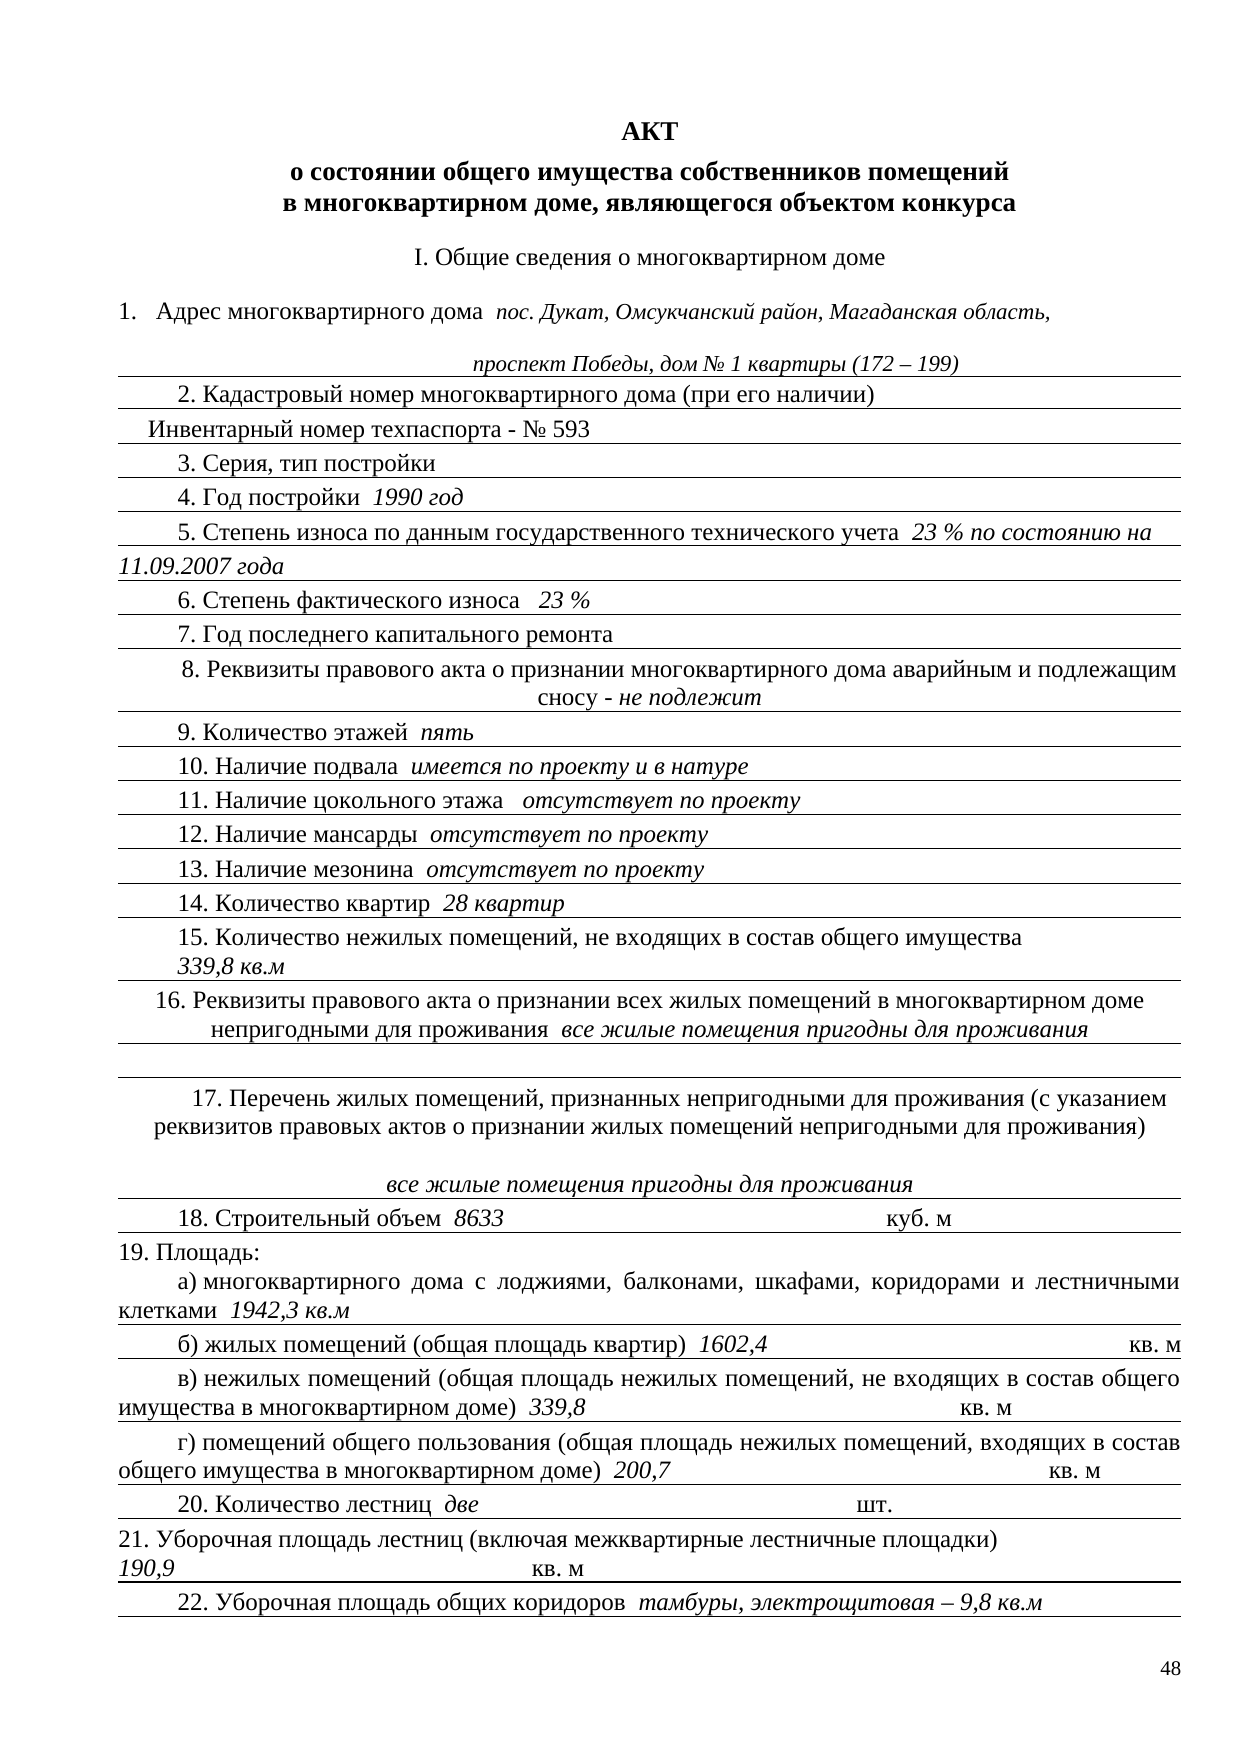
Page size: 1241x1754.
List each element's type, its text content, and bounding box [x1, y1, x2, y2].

text а) многоквартирного дома с лоджиями, балконами, шкафами, коридорами и лестничными клетками 1942,3 кв.м [118, 1266, 1181, 1324]
text Инвентарный номер техпаспорта - № 593 [118, 414, 1181, 443]
list Адрес многоквартирного дома пос. Дукат, Омсукчанский район, Магаданская область, [118, 296, 1181, 325]
text 16. Реквизиты правового акта о признании всех жилых помещений в многоквартирном доме непригодными для проживания все жилые помещения пригодны для проживания [118, 985, 1181, 1043]
text 339,8 кв.м [118, 951, 1181, 980]
text АКТ [118, 116, 1181, 147]
text 5. Степень износа по данным государственного технического учета 23 % по состоянию на [118, 517, 1181, 545]
text 15. Количество нежилых помещений, не входящих в состав общего имущества [118, 922, 1181, 951]
text в) нежилых помещений (общая площадь нежилых помещений, не входящих в состав общего имущества в многоквартирном доме) 339,8 кв. м [118, 1363, 1181, 1421]
text г) помещений общего пользования (общая площадь нежилых помещений, входящих в состав общего имущества в многоквартирном доме) 200,7 кв. м [118, 1427, 1181, 1484]
text б) жилых помещений (общая площадь квартир) 1602,4 кв. м [118, 1329, 1181, 1358]
text все жилые помещения пригодны для проживания [118, 1169, 1181, 1198]
text 11.09.2007 года [118, 551, 1181, 580]
text 2. Кадастровый номер многоквартирного дома (при его наличии) [118, 379, 1181, 408]
text проспект Победы, дом № 1 квартиры (172 – 199) [118, 350, 1181, 376]
text I. Общие сведения о многоквартирном доме [118, 242, 1181, 271]
text 4. Год постройки 1990 год [118, 482, 1181, 511]
text 8. Реквизиты правового акта о признании многоквартирного дома аварийным и подлежащим сносу - не подлежит [118, 654, 1181, 711]
text 10. Наличие подвала имеется по проекту и в натуре [118, 751, 1181, 780]
text о состоянии общего имущества собственников помещений в многоквартирном доме, являющегося объектом конкурса [118, 155, 1181, 217]
text 14. Количество квартир 28 квартир [118, 888, 1181, 917]
text 13. Наличие мезонина отсутствует по проекту [118, 854, 1181, 883]
text 9. Количество этажей пять [118, 717, 1181, 746]
text 6. Степень фактического износа 23 % [118, 585, 1181, 614]
text 18. Строительный объем 8633 куб. м [118, 1203, 1181, 1232]
text 19. Площадь: [118, 1237, 1181, 1266]
text 12. Наличие мансарды отсутствует по проекту [118, 819, 1181, 848]
text 7. Год последнего капитального ремонта [118, 619, 1181, 648]
text 3. Серия, тип постройки [118, 448, 1181, 477]
text 22. Уборочная площадь общих коридоров тамбуры, электрощитовая – 9,8 кв.м [118, 1587, 1181, 1616]
text 11. Наличие цокольного этажа отсутствует по проекту [118, 785, 1181, 814]
text 20. Количество лестниц две шт. [118, 1489, 1181, 1518]
text 21. Уборочная площадь лестниц (включая межквартирные лестничные площадки) 190,9 кв. м [118, 1524, 1181, 1581]
text 17. Перечень жилых помещений, признанных непригодными для проживания (с указанием реквизитов правовых актов о признании жилых помещений непригодными для проживания) [118, 1083, 1181, 1169]
